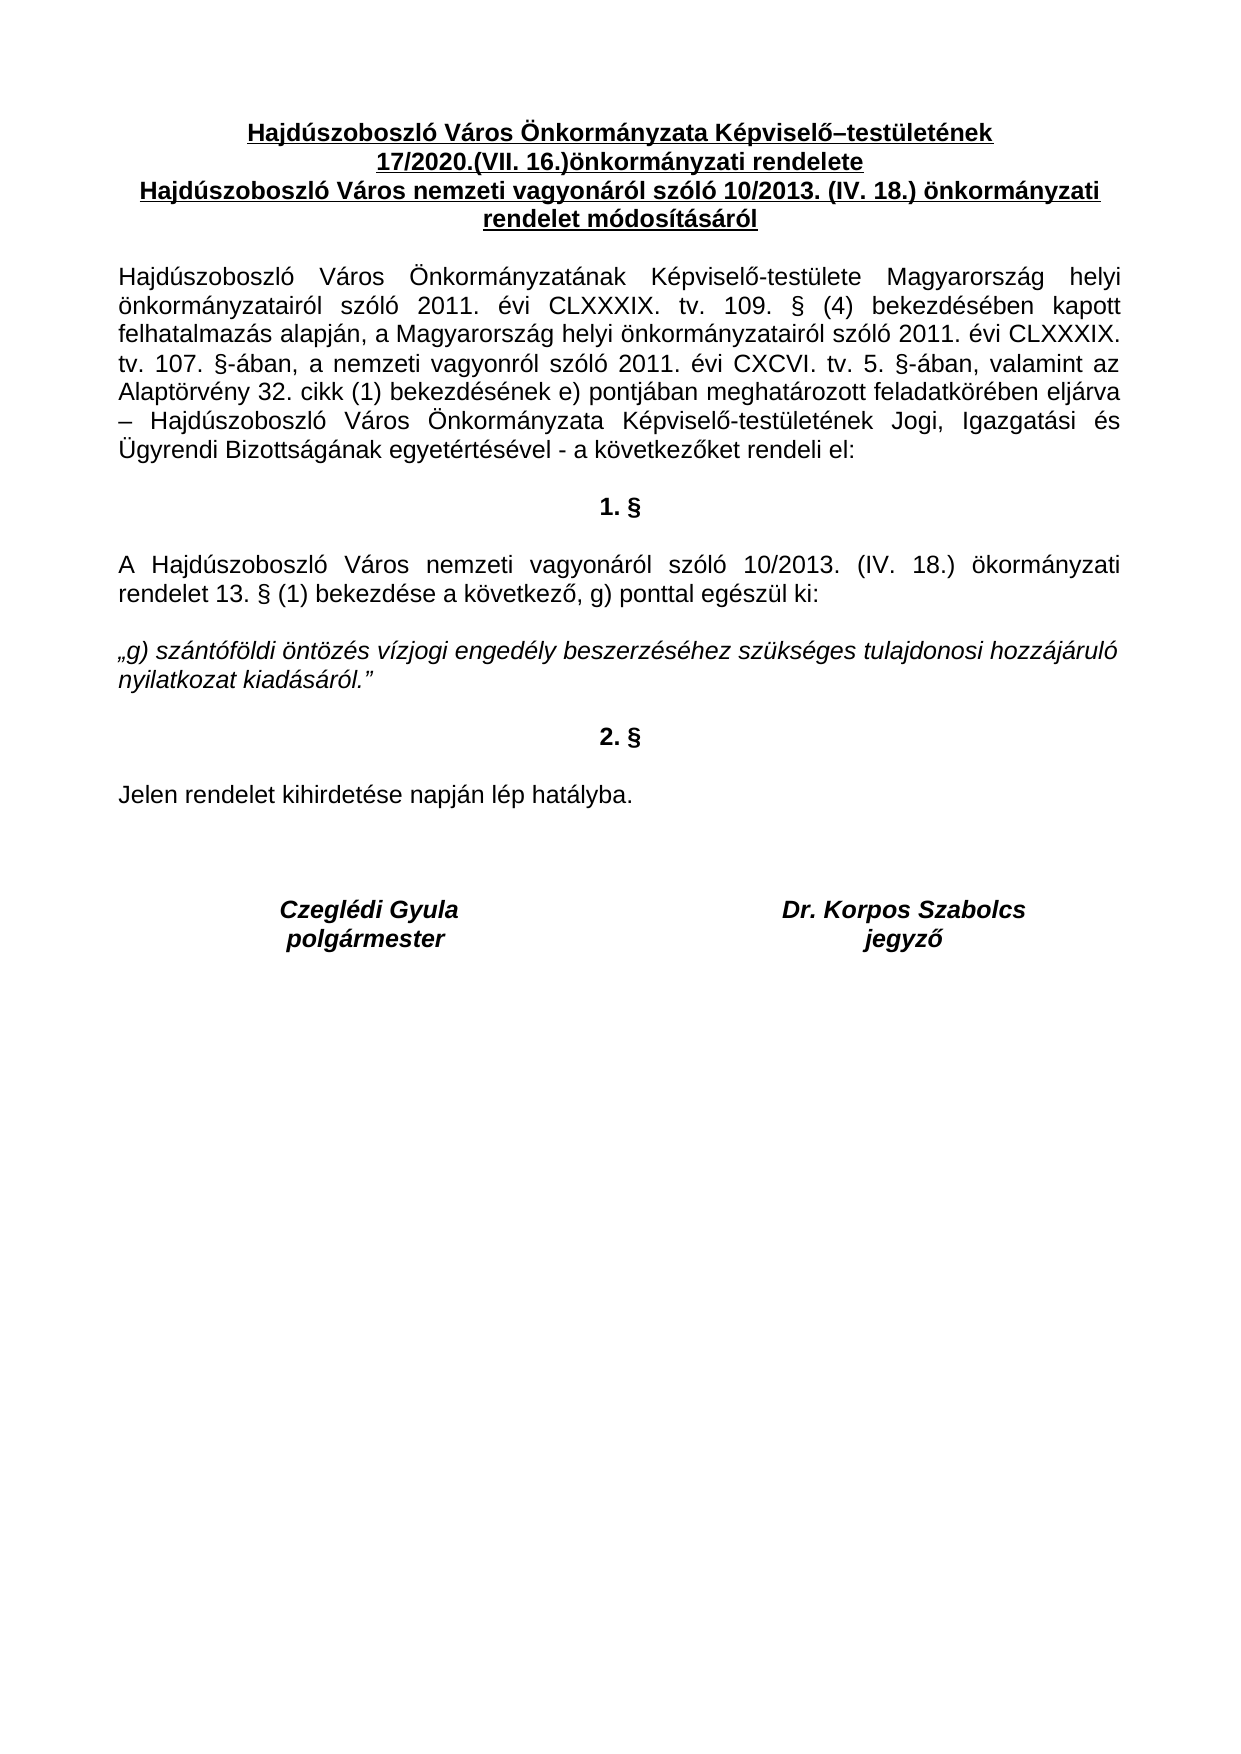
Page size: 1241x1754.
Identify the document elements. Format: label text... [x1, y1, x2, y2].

text 1. § [118, 492, 1122, 521]
text polgármester jegyző [118, 923, 1122, 952]
text „g) szántóföldi öntözés vízjogi engedély beszerzéséhez szükséges tulajdonosi hozzájáruló nyilatkozat kiadásáról.” [118, 636, 1122, 693]
text Czeglédi Gyula Dr. Korpos Szabolcs [118, 895, 1122, 923]
text Hajdúszoboszló Város Önkormányzata Képviselő–testületének [118, 118, 1122, 147]
text Hajdúszoboszló Város Önkormányzatának Képviselő-testülete Magyarország helyi önkormányzatairól szóló 2011. évi CLXXXIX. tv. 109. § (4) bekezdésében kapott felhatalmazás alapján, a Magyarország helyi önkormányzatairól szóló 2011. évi CLXXXIX. tv. 107. §-ában, a nemzeti vagyonról szóló 2011. évi CXCVI. tv. 5. §-ában, valamint az Alaptörvény 32. cikk (1) bekezdésének e) pontjában meghatározott feladatkörében eljárva – Hajdúszoboszló Város Önkormányzata Képviselő-testületének Jogi, Igazgatási és Ügyrendi Bizottságának egyetértésével - a következőket rendeli el: [118, 262, 1122, 463]
text 17/2020.(VII. 16.)önkormányzati rendelete [118, 147, 1122, 176]
text Jelen rendelet kihirdetése napján lép hatályba. [118, 780, 1122, 808]
text 2. § [118, 722, 1122, 751]
text A Hajdúszoboszló Város nemzeti vagyonáról szóló 10/2013. (IV. 18.) ökormányzati rendelet 13. § (1) bekezdése a következő, g) ponttal egészül ki: [118, 550, 1122, 607]
text Hajdúszoboszló Város nemzeti vagyonáról szóló 10/2013. (IV. 18.) önkormányzati rendelet módosításáról [118, 176, 1122, 233]
